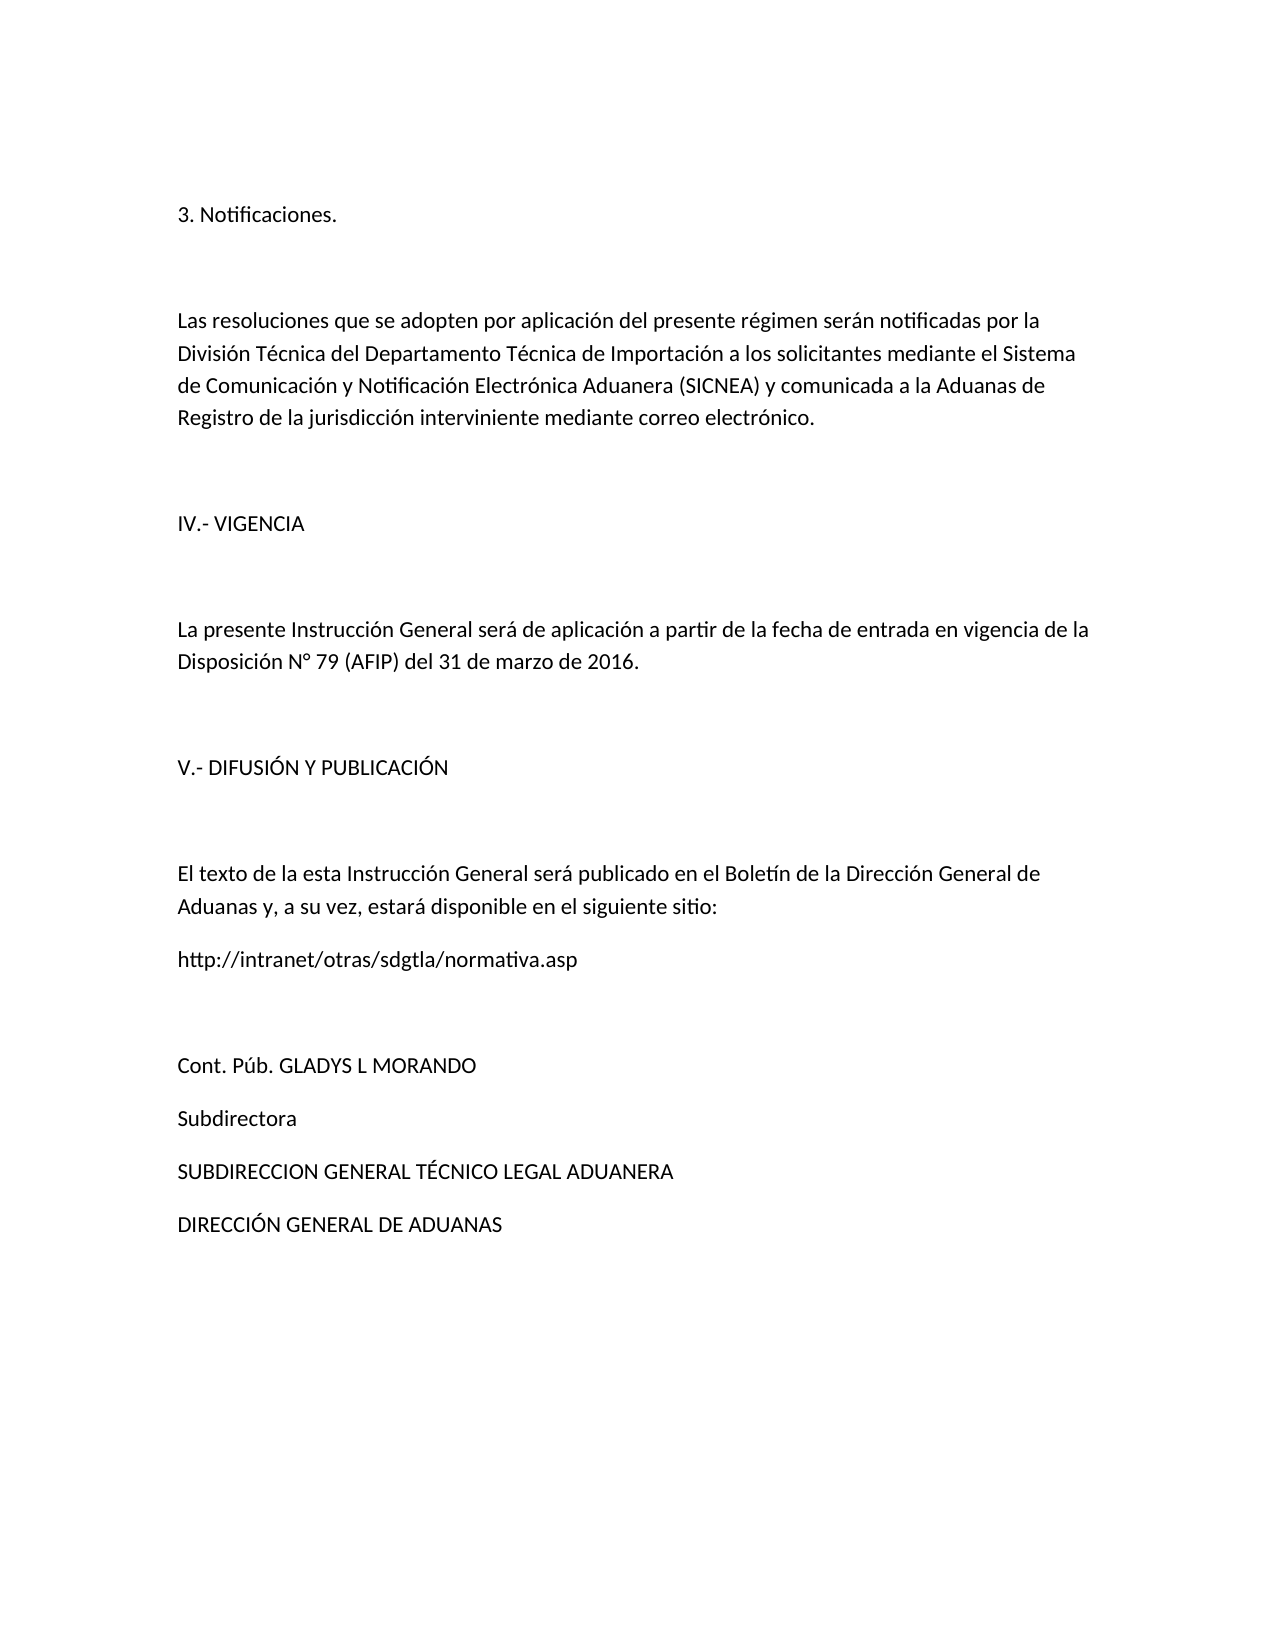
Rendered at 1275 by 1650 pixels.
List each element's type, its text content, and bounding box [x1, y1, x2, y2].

text Cont. Púb. GLADYS L MORANDO [177, 1051, 1098, 1079]
text 3. Notificaciones. [177, 201, 1098, 229]
text DIRECCIÓN GENERAL DE ADUANAS [177, 1210, 1098, 1238]
text La presente Instrucción General será de aplicación a partir de la fecha de entrada en vigencia de la Disposición N° 79 (AFIP) del 31 de marzo de 2016. [177, 615, 1098, 676]
text El texto de la esta Instrucción General será publicado en el Boletín de la Dirección General de Aduanas y, a su vez, estará disponible en el siguiente sitio: [177, 859, 1098, 920]
text V.- DIFUSIÓN Y PUBLICACIÓN [177, 753, 1098, 782]
text Las resoluciones que se adopten por aplicación del presente régimen serán notificadas por la División Técnica del Departamento Técnica de Importación a los solicitantes mediante el Sistema de Comunicación y Notificación Electrónica Aduanera (SICNEA) y comunicada a la Aduanas de Registro de la jurisdicción interviniente mediante correo electrónico. [177, 307, 1098, 431]
text Subdirectora [177, 1104, 1098, 1132]
text IV.- VIGENCIA [177, 509, 1098, 537]
text http://intranet/otras/sdgtla/normativa.asp [177, 945, 1098, 973]
text SUBDIRECCION GENERAL TÉCNICO LEGAL ADUANERA [177, 1157, 1098, 1185]
